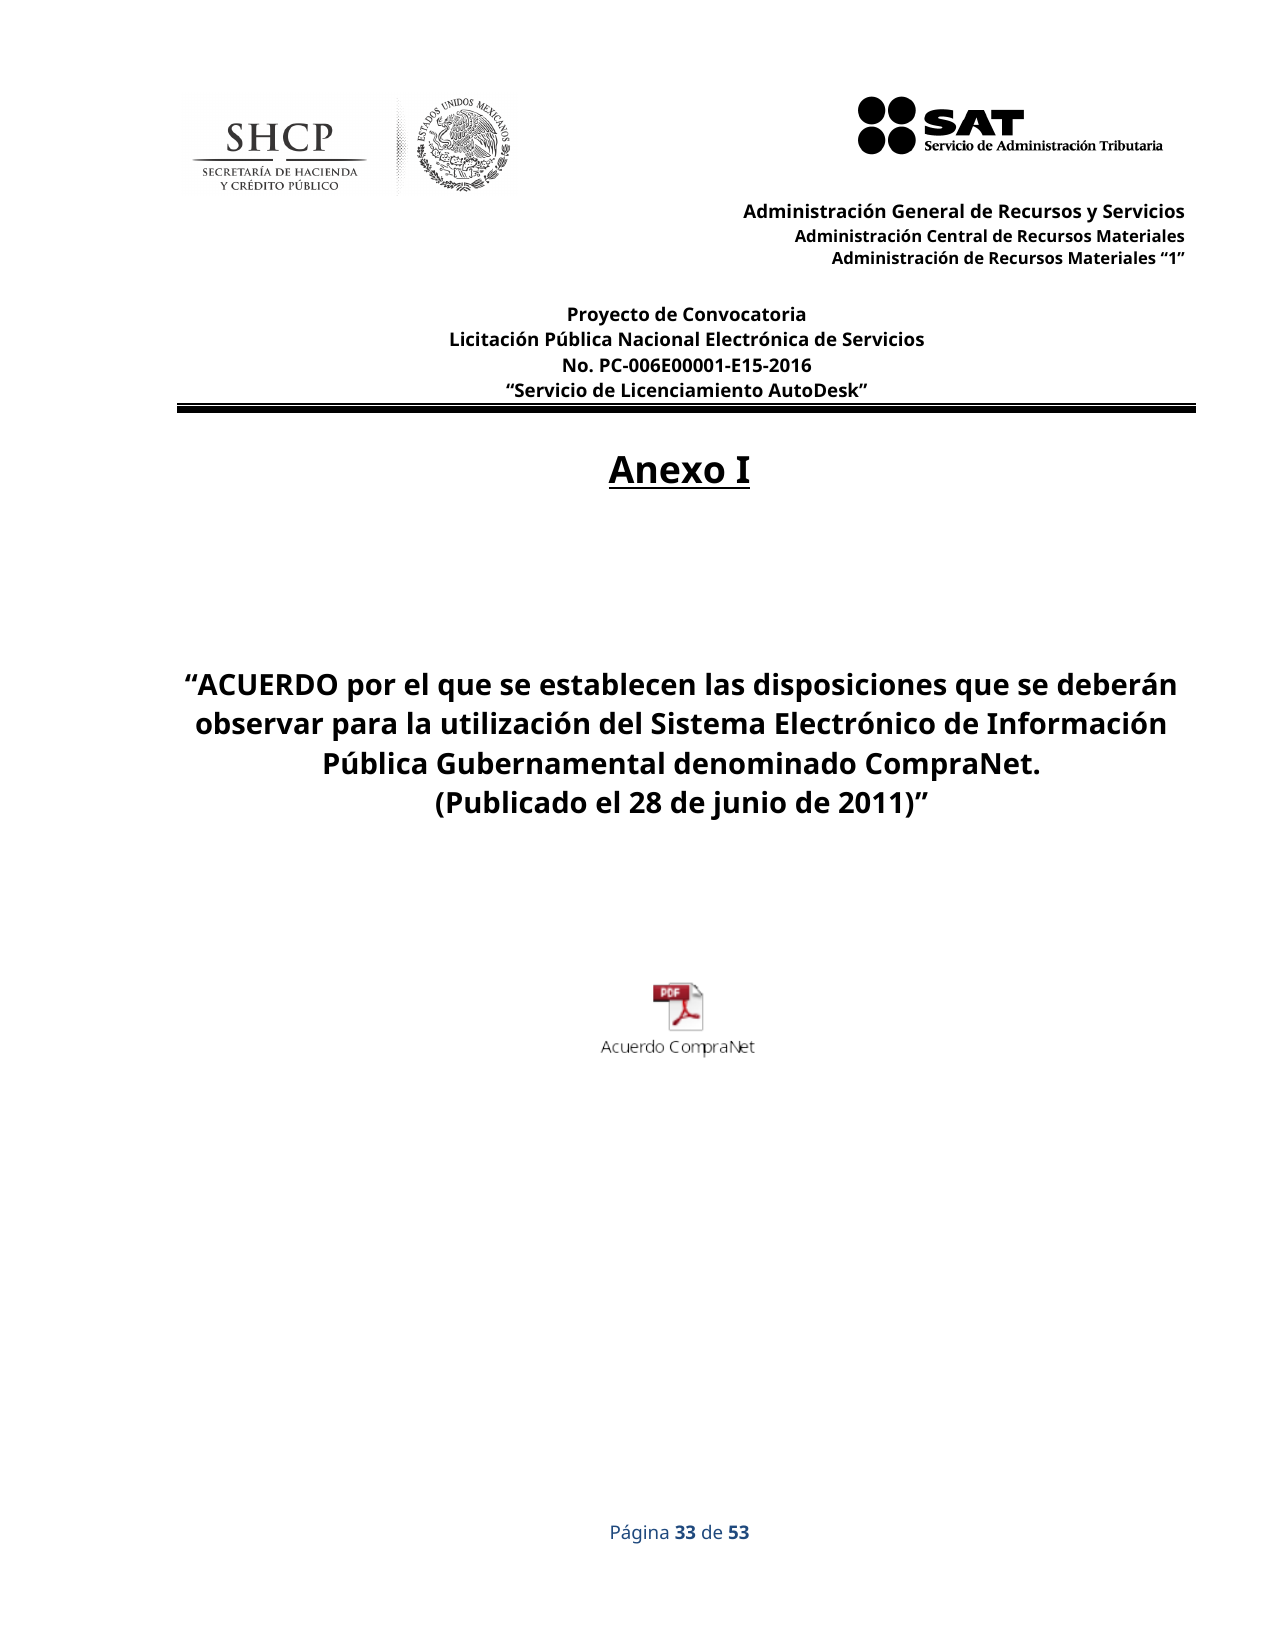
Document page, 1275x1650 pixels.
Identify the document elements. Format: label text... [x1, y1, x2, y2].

picture [180, 92, 519, 196]
text (Publicado el 28 de junio de 2011)” [177, 783, 1186, 822]
text Anexo I [177, 444, 1181, 495]
text “ACUERDO por el que se establecen las disposiciones que se deberán observar para la utilización del Sistema Electrónico de Información Pública Gubernamental denominado CompraNet. [177, 664, 1186, 783]
picture [853, 92, 1166, 155]
